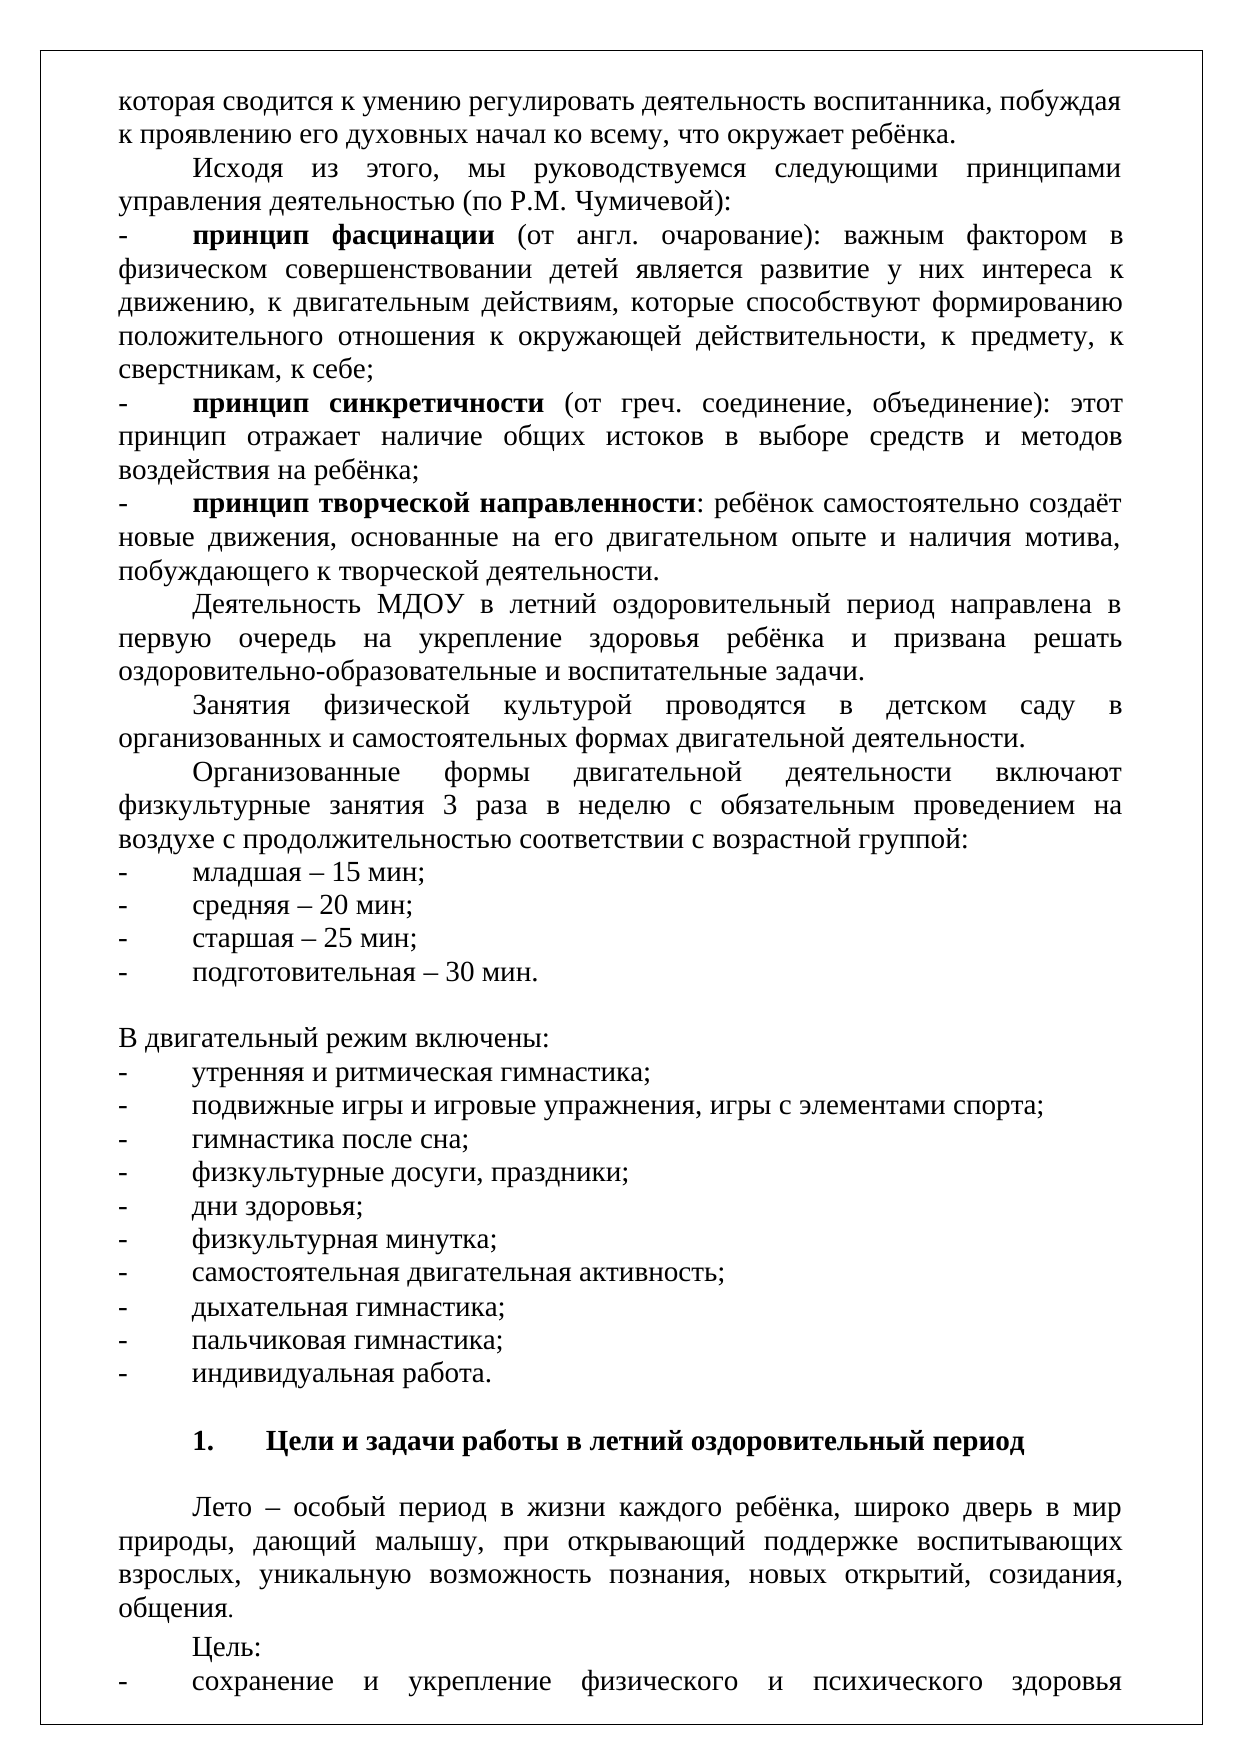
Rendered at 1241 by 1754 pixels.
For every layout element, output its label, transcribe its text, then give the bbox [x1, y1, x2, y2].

text Организованные формы двигательной деятельности включают физкультурные занятия 3 раза в неделю с обязательным проведением на воздухе с продолжительностью соответствии с возрастной группой: [118, 754, 1122, 854]
list дни здоровья; [118, 1188, 1202, 1222]
text Лето – особый период в жизни каждого ребёнка, широко дверь в мир природы, дающий малышу, при открывающий поддержке воспитывающих взрослых, уникальную возможность познания, новых открытий, созидания, общения. [118, 1489, 1123, 1623]
list старшая – 25 мин; [118, 921, 1202, 954]
list сохранение и укрепление физического и психического здоровья [118, 1663, 1202, 1697]
list гимнастика после сна; [118, 1121, 1202, 1155]
list пальчиковая гимнастика; [118, 1323, 1202, 1356]
text Деятельность МДОУ в летний оздоровительный период направлена в первую очередь на укрепление здоровья ребёнка и призвана решать оздоровительно-образовательные и воспитательные задачи. [118, 586, 1122, 687]
list индивидуальная работа. [118, 1356, 1202, 1389]
text Цель: [192, 1630, 1202, 1663]
list подготовительная – 30 мин. [118, 954, 1202, 988]
list принцип синкретичности (от греч. соединение, объединение): этот принцип отражает наличие общих истоков в выборе средств и методов воздействия на ребёнка; [118, 385, 1123, 486]
list физкультурные досуги, праздники; [118, 1155, 1202, 1188]
list утренняя и ритмическая гимнастика; [118, 1054, 1202, 1088]
list средняя – 20 мин; [118, 888, 1202, 921]
list дыхательная гимнастика; [118, 1289, 1202, 1323]
list подвижные игры и игровые упражнения, игры с элементами спорта; [118, 1088, 1202, 1121]
list младшая – 15 мин; [118, 854, 1202, 888]
text которая сводится к умению регулировать деятельность воспитанника, побуждая к проявлению его духовных начал ко всему, что окружает ребёнка. [118, 83, 1122, 150]
subtitle Цели и задачи работы в летний оздоровительный период [192, 1423, 1202, 1457]
list принцип фасцинации (от англ. очарование): важным фактором в физическом совершенствовании детей является развитие у них интереса к движению, к двигательным действиям, которые способствуют формированию положительного отношения к окружающей действительности, к предмету, к сверстникам, к себе; [118, 217, 1123, 385]
list принцип творческой направленности: ребёнок самостоятельно создаёт новые движения, основанные на его двигательном опыте и наличия мотива, побуждающего к творческой деятельности. [118, 486, 1122, 586]
text Исходя из этого, мы руководствуемся следующими принципами управления деятельностью (по Р.М. Чумичевой): [118, 150, 1121, 217]
text В двигательный режим включены: [118, 1020, 1202, 1053]
list физкультурная минутка; [118, 1222, 1202, 1255]
list самостоятельная двигательная активность; [118, 1255, 1202, 1288]
text Занятия физической культурой проводятся в детском саду в организованных и самостоятельных формах двигательной деятельности. [118, 687, 1123, 754]
